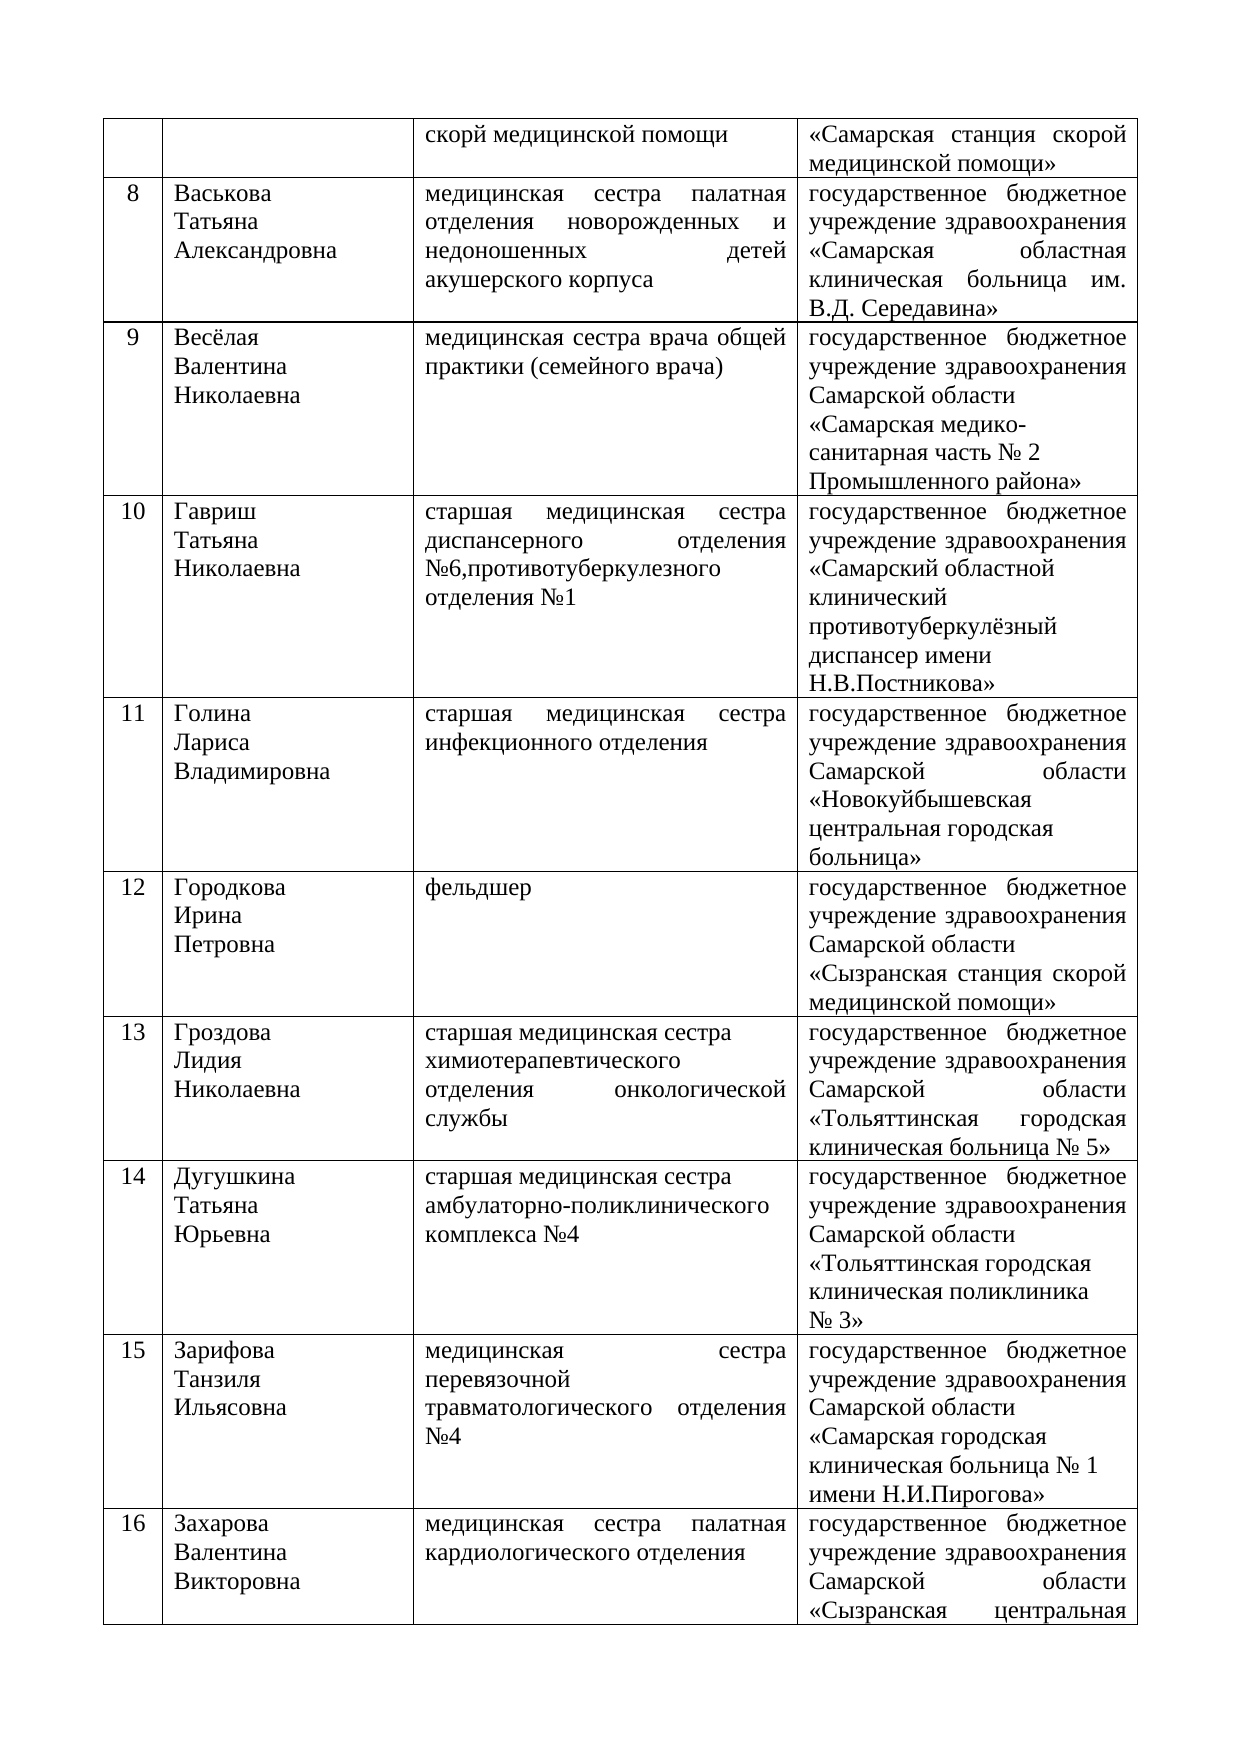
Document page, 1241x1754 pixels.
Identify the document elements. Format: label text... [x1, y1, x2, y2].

table_cell 7 [104, 119, 162, 177]
table_cell 9 [104, 323, 162, 495]
table_cell 16 [104, 1509, 162, 1623]
table_cell государственное бюджетное учреждение здравоохранения Самарской области «Тольяттинская городская клиническая поликлиника № 3» [798, 1161, 1137, 1334]
table_cell государственное бюджетное учреждение здравоохранения «Самарская областная клиническая больница им. В.Д. Середавина» [798, 178, 1137, 321]
table_cell 14 [104, 1161, 162, 1334]
table_cell Гавриш Татьяна Николаевна [163, 496, 413, 697]
table_cell медицинская сестра перевязочной травматологического отделения №4 [414, 1335, 797, 1507]
table_cell государственное бюджетное учреждение здравоохранения Самарской области «Новокуйбышевская центральная городская больница» [798, 698, 1137, 871]
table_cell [798, 119, 1137, 177]
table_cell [414, 1509, 797, 1623]
table_cell Голина Лариса Владимировна [163, 698, 413, 871]
table_cell 11 [104, 698, 162, 871]
table_cell государственное бюджетное учреждение здравоохранения «Самарский областной клинический противотуберкулёзный диспансер имени Н.В.Постникова» [798, 496, 1137, 697]
table_cell Дугушкина Татьяна Юрьевна [163, 1161, 413, 1334]
table_cell фельдшер [414, 872, 797, 1016]
table_cell старшая медицинская сестра амбулаторно-поликлинического комплекса №4 [414, 1161, 797, 1334]
table_cell 15 [104, 1335, 162, 1507]
table_cell старшая медицинская сестра диспансерного отделения №6,противотуберкулезного отделения №1 [414, 496, 797, 697]
table_cell 8 [104, 178, 162, 321]
table_cell Весёлая Валентина Николаевна [163, 323, 413, 495]
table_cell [163, 1509, 413, 1623]
table_cell старшая медицинская сестра химиотерапевтического отделения онкологической службы [414, 1017, 797, 1160]
table_cell медицинская сестра палатная отделения новорожденных и недоношенных детей акушерского корпуса [414, 178, 797, 321]
table_cell Зарифова Танзиля Ильясовна [163, 1335, 413, 1507]
table_cell Гроздова Лидия Николаевна [163, 1017, 413, 1160]
table_cell медицинская сестра врача общей практики (семейного врача) [414, 323, 797, 495]
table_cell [163, 119, 413, 177]
table_cell Васькова Татьяна Александровна [163, 178, 413, 321]
table_cell государственное бюджетное учреждение здравоохранения Самарской области «Самарская городская клиническая больница № 1 имени Н.И.Пирогова» [798, 1335, 1137, 1507]
table_cell государственное бюджетное учреждение здравоохранения Самарской области «Тольяттинская городская клиническая больница № 5» [798, 1017, 1137, 1160]
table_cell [414, 119, 797, 177]
table_cell государственное бюджетное учреждение здравоохранения Самарской области «Сызранская станция скорой медицинской помощи» [798, 872, 1137, 1016]
table_cell Городкова Ирина Петровна [163, 872, 413, 1016]
table_cell 13 [104, 1017, 162, 1160]
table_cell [798, 1509, 1137, 1623]
table_cell государственное бюджетное учреждение здравоохранения Самарской области «Самарская медико- санитарная часть № 2 Промышленного района» [798, 323, 1137, 495]
table_cell 12 [104, 872, 162, 1016]
table_cell старшая медицинская сестра инфекционного отделения [414, 698, 797, 871]
table_cell 10 [104, 496, 162, 697]
